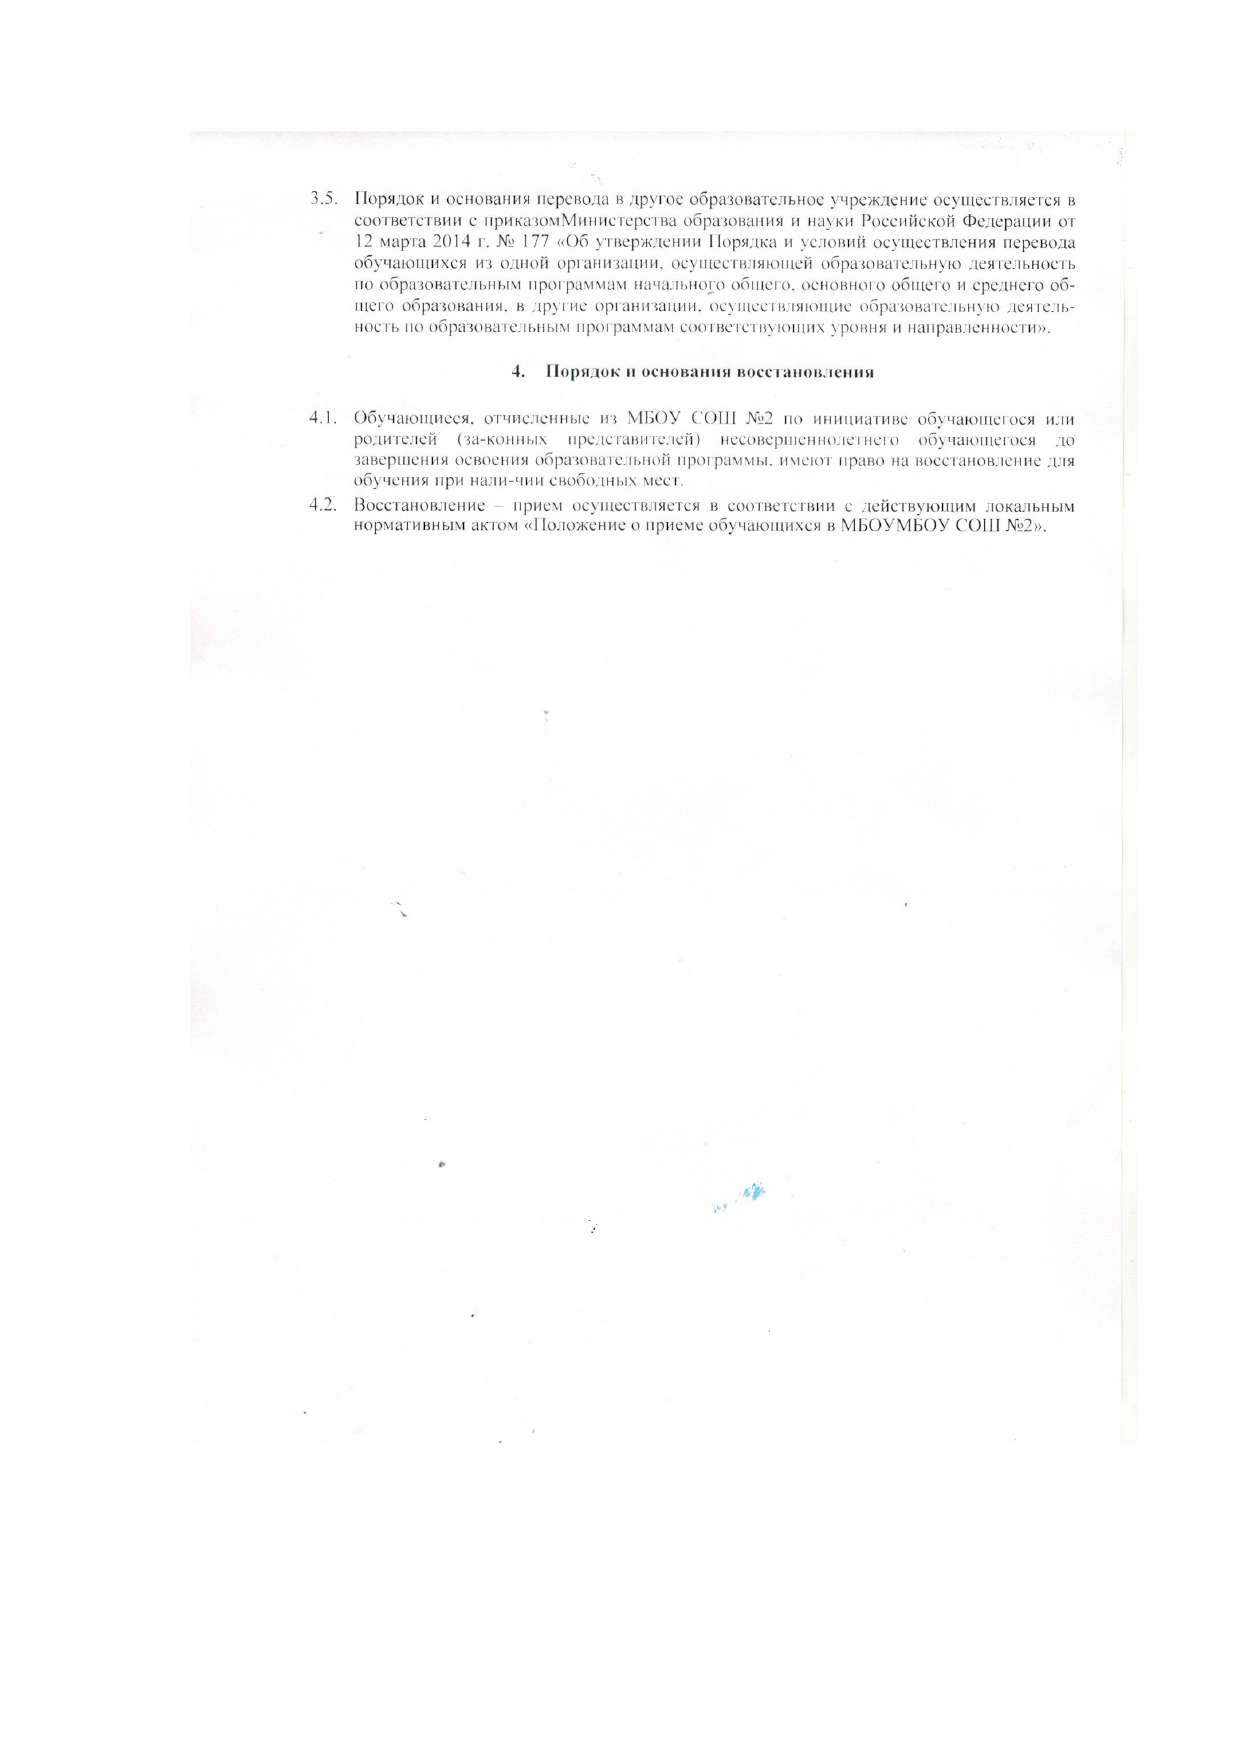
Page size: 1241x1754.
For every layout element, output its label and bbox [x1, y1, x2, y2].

picture [177, 118, 1151, 1458]
